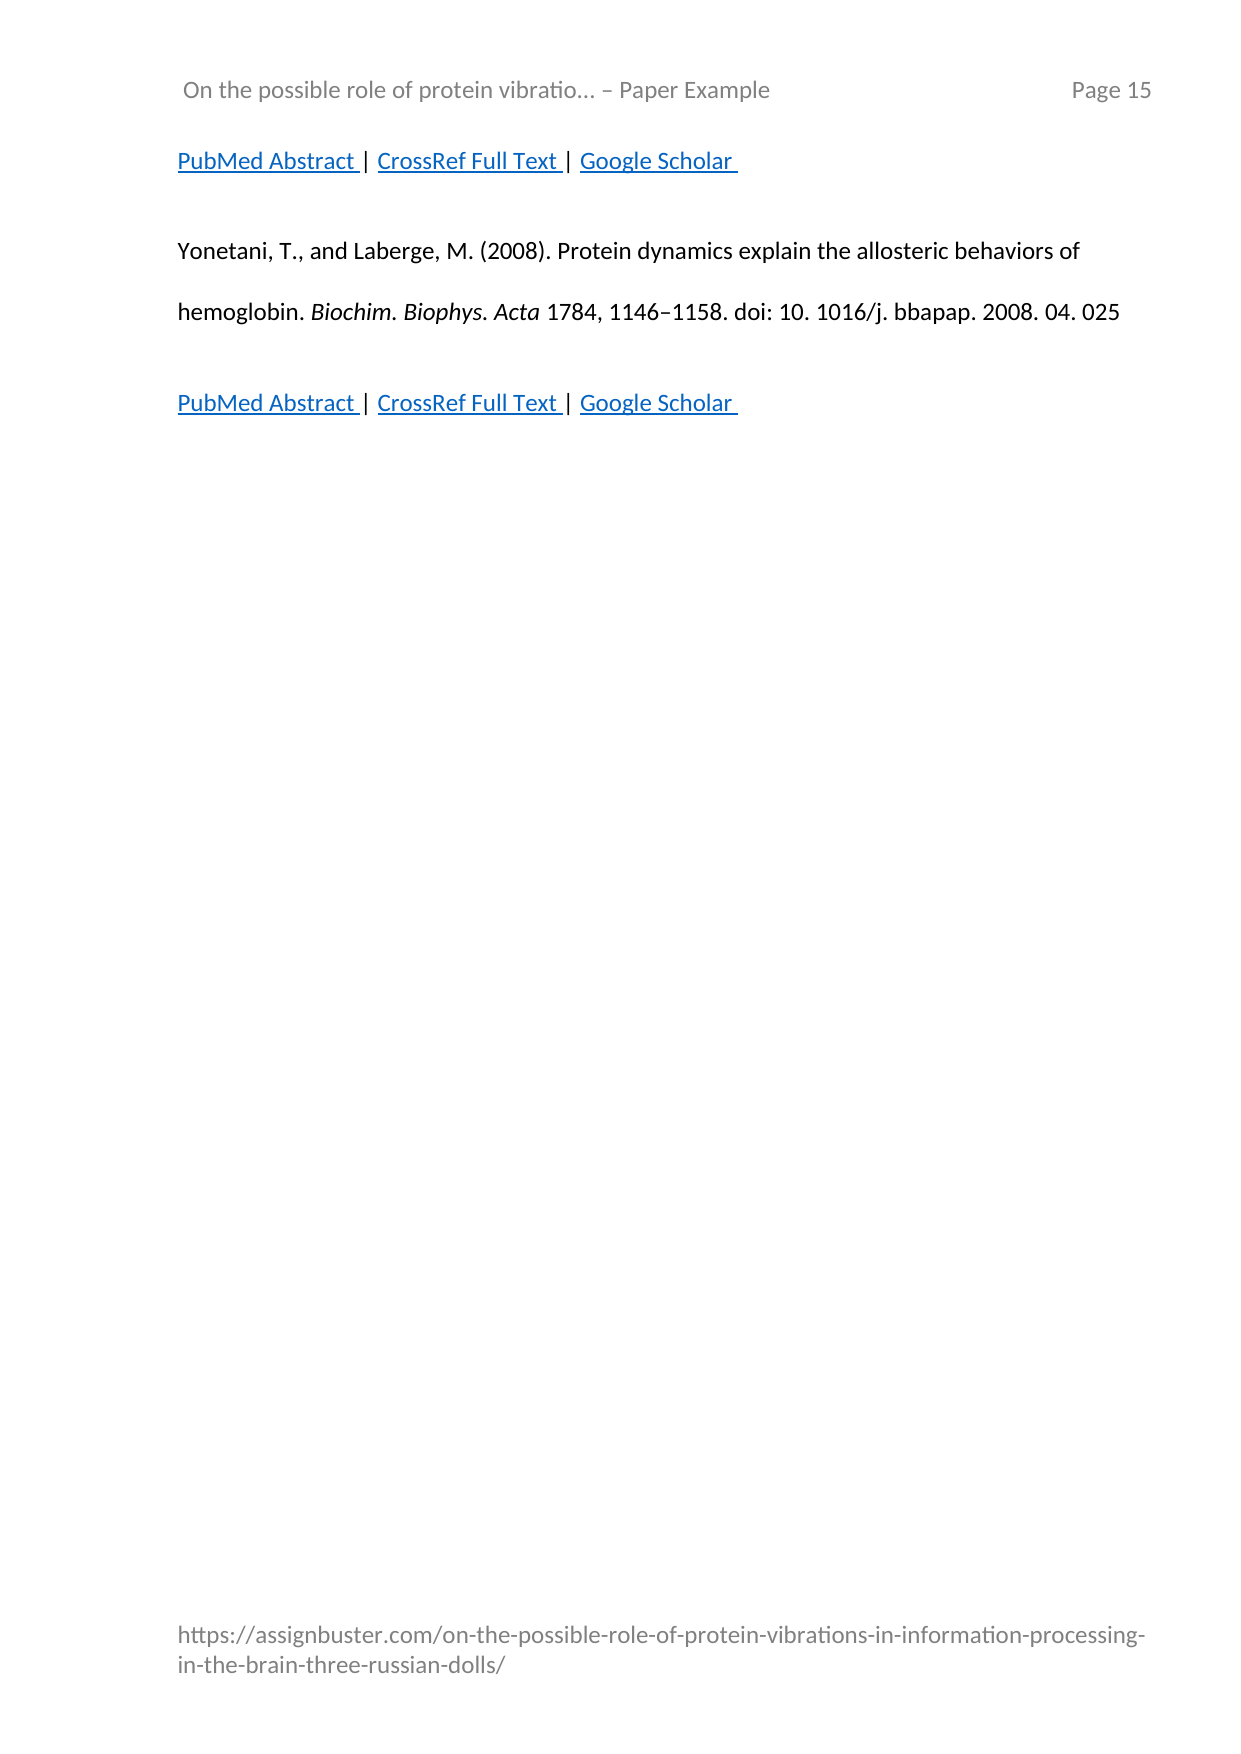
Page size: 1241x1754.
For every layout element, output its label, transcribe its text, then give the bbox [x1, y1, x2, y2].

text PubMed Abstract | CrossRef Full Text | Google Scholar [177, 387, 1152, 418]
text Yonetani, T., and Laberge, M. (2008). Protein dynamics explain the allosteric behaviors of hemoglobin. Biochim. Biophys. Acta 1784, 1146–1158. doi: 10. 1016/j. bbapap. 2008. 04. 025 [177, 236, 1152, 327]
text PubMed Abstract | CrossRef Full Text | Google Scholar [177, 145, 1152, 176]
